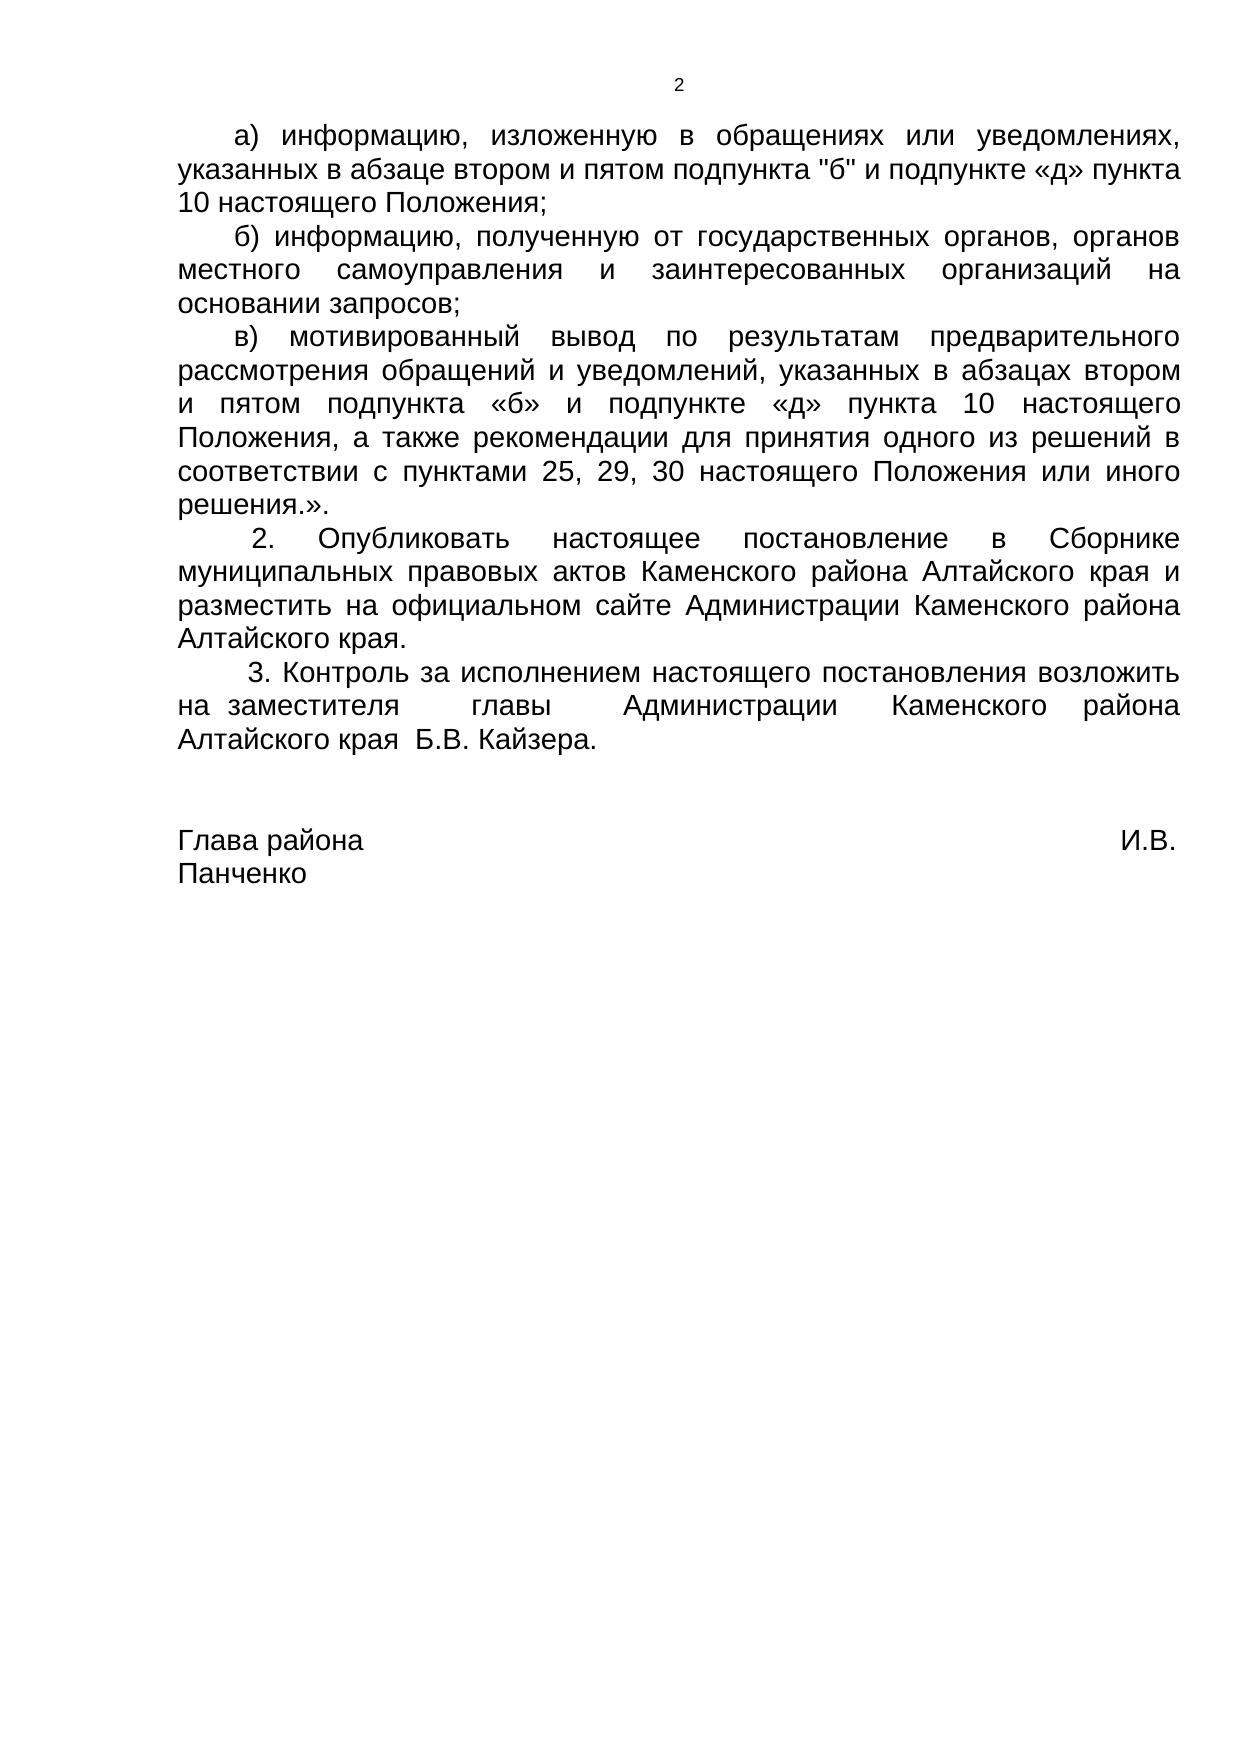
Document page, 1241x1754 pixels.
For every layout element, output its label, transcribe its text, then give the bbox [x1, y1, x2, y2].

text в) мотивированный вывод по результатам предварительного рассмотрения обращений и уведомлений, указанных в абзацах втором и пятом подпункта «б» и подпункте «д» пункта 10 настоящего Положения, а также рекомендации для принятия одного из решений в соответствии с пунктами 25, 29, 30 настоящего Положения или иного решения.». [177, 319, 1181, 521]
text 3. Контроль за исполнением настоящего постановления возложить на заместителя главы Администрации Каменского района Алтайского края Б.В. Кайзера. [177, 655, 1181, 755]
text 2. Опубликовать настоящее постановление в Сборнике муниципальных правовых актов Каменского района Алтайского края и разместить на официальном сайте Администрации Каменского района Алтайского края. [177, 521, 1181, 655]
text а) информацию, изложенную в обращениях или уведомлениях, указанных в абзаце втором и пятом подпункта "б" и подпункте «д» пункта 10 настоящего Положения; [177, 118, 1181, 219]
text б) информацию, полученную от государственных органов, органов местного самоуправления и заинтересованных организаций на основании запросов; [177, 219, 1181, 319]
text Глава района И.В. Панченко [177, 822, 1181, 889]
